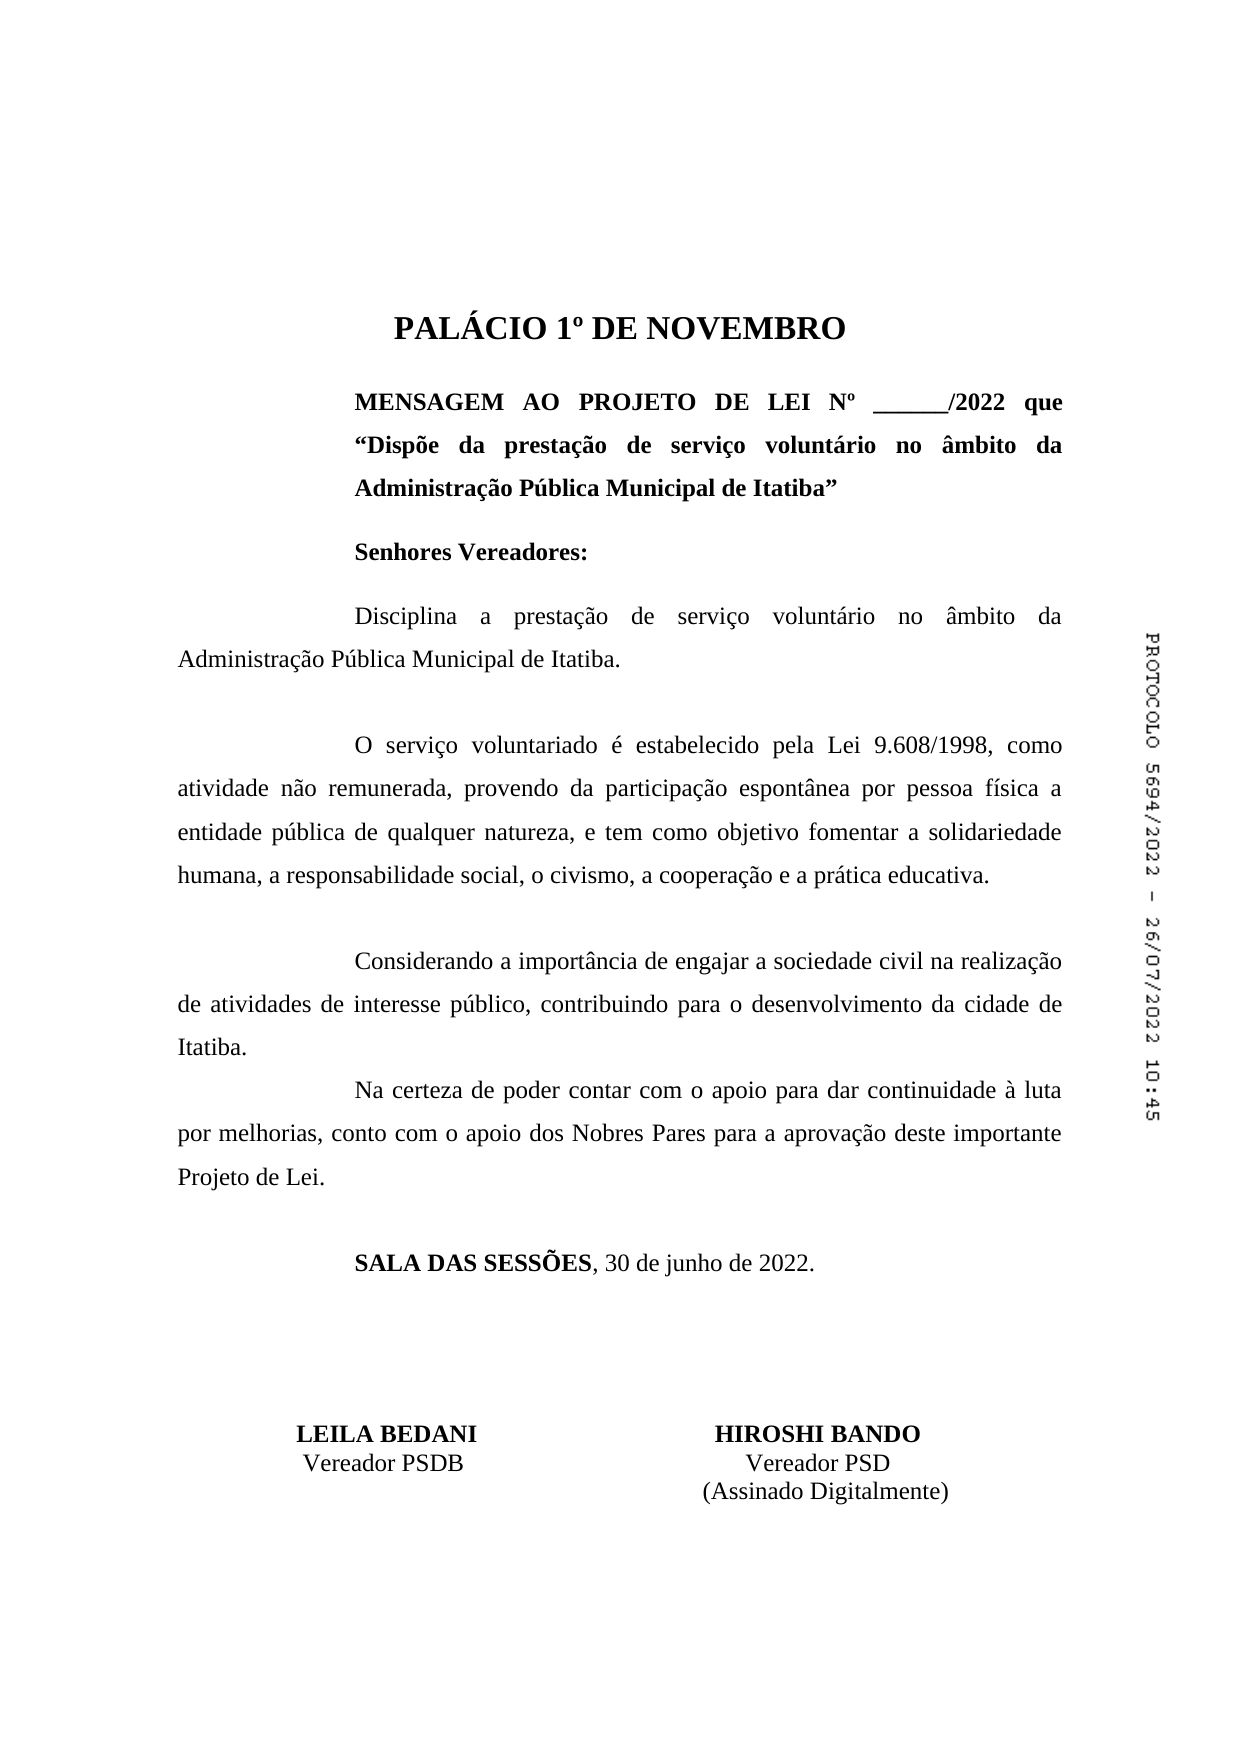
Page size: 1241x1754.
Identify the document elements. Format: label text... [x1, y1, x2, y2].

text SALA DAS SESSÕES, 30 de junho de 2022. [177, 1248, 1063, 1277]
text Senhores Vereadores: [177, 537, 1063, 566]
picture [1120, 629, 1183, 1125]
text Vereador PSDB Vereador PSD [177, 1448, 1063, 1476]
text Disciplina a prestação de serviço voluntário no âmbito da Administração Pública Municipal de Itatiba. [177, 601, 1063, 673]
text Na certeza de poder contar com o apoio para dar continuidade à luta por melhorias, conto com o apoio dos Nobres Pares para a aprovação deste importante Projeto de Lei. [177, 1075, 1063, 1190]
text O serviço voluntariado é estabelecido pela Lei 9.608/1998, como atividade não remunerada, provendo da participação espontânea por pessoa física a entidade pública de qualquer natureza, e tem como objetivo fomentar a solidariedade humana, a responsabilidade social, o civismo, a cooperação e a prática educativa. [177, 730, 1063, 888]
text MENSAGEM AO PROJETO DE LEI Nº ______/2022 que “Dispõe da prestação de serviço voluntário no âmbito da Administração Pública Municipal de Itatiba” [354, 387, 1063, 502]
text (Assinado Digitalmente) [177, 1476, 1063, 1505]
text LEILA BEDANI HIROSHI BANDO [177, 1419, 1063, 1448]
text PALÁCIO 1º DE NOVEMBRO [177, 251, 1063, 347]
text Considerando a importância de engajar a sociedade civil na realização de atividades de interesse público, contribuindo para o desenvolvimento da cidade de Itatiba. [177, 946, 1063, 1061]
